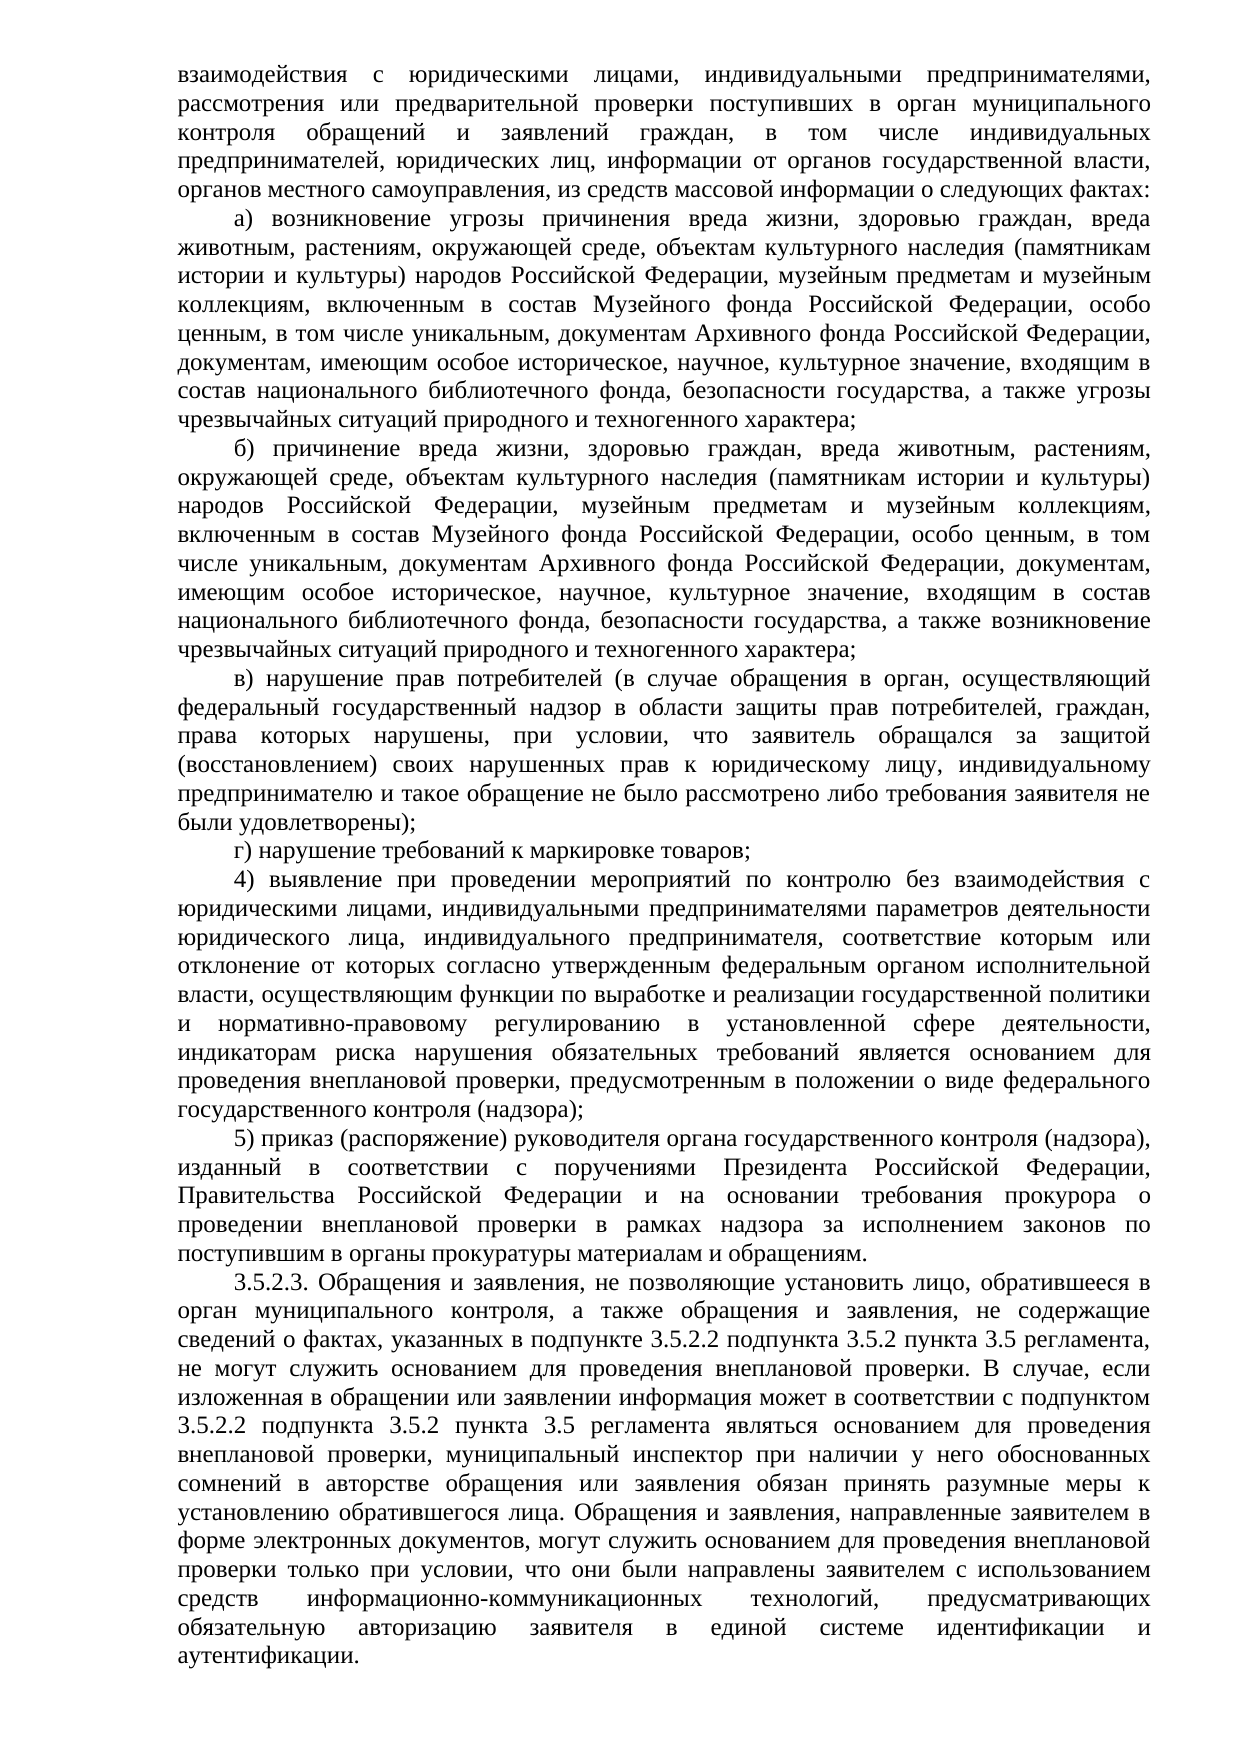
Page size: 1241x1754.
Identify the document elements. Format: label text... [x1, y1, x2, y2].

text 4) выявление при проведении мероприятий по контролю без взаимодействия с юридическими лицами, индивидуальными предпринимателями параметров деятельности юридического лица, индивидуального предпринимателя, соответствие которым или отклонение от которых согласно утвержденным федеральным органом исполнительной власти, осуществляющим функции по выработке и реализации государственной политики и нормативно-правовому регулированию в установленной сфере деятельности, индикаторам риска нарушения обязательных требований является основанием для проведения внеплановой проверки, предусмотренным в положении о виде федерального государственного контроля (надзора); [177, 864, 1152, 1123]
text 5) приказ (распоряжение) руководителя органа государственного контроля (надзора), изданный в соответствии с поручениями Президента Российской Федерации, Правительства Российской Федерации и на основании требования прокурора о проведении внеплановой проверки в рамках надзора за исполнением законов по поступившим в органы прокуратуры материалам и обращениям. [177, 1123, 1152, 1267]
text б) причинение вреда жизни, здоровью граждан, вреда животным, растениям, окружающей среде, объектам культурного наследия (памятникам истории и культуры) народов Российской Федерации, музейным предметам и музейным коллекциям, включенным в состав Музейного фонда Российской Федерации, особо ценным, в том числе уникальным, документам Архивного фонда Российской Федерации, документам, имеющим особое историческое, научное, культурное значение, входящим в состав национального библиотечного фонда, безопасности государства, а также возникновение чрезвычайных ситуаций природного и техногенного характера; [177, 433, 1152, 663]
text 3.5.2.3. Обращения и заявления, не позволяющие установить лицо, обратившееся в орган муниципального контроля, а также обращения и заявления, не содержащие сведений о фактах, указанных в подпункте 3.5.2.2 подпункта 3.5.2 пункта 3.5 регламента, не могут служить основанием для проведения внеплановой проверки. В случае, если изложенная в обращении или заявлении информация может в соответствии с подпунктом 3.5.2.2 подпункта 3.5.2 пункта 3.5 регламента являться основанием для проведения внеплановой проверки, муниципальный инспектор при наличии у него обоснованных сомнений в авторстве обращения или заявления обязан принять разумные меры к установлению обратившегося лица. Обращения и заявления, направленные заявителем в форме электронных документов, могут служить основанием для проведения внеплановой проверки только при условии, что они были направлены заявителем с использованием средств информационно-коммуникационных технологий, предусматривающих обязательную авторизацию заявителя в единой системе идентификации и аутентификации. [177, 1267, 1152, 1669]
text г) нарушение требований к маркировке товаров; [177, 835, 1152, 864]
text а) возникновение угрозы причинения вреда жизни, здоровью граждан, вреда животным, растениям, окружающей среде, объектам культурного наследия (памятникам истории и культуры) народов Российской Федерации, музейным предметам и музейным коллекциям, включенным в состав Музейного фонда Российской Федерации, особо ценным, в том числе уникальным, документам Архивного фонда Российской Федерации, документам, имеющим особое историческое, научное, культурное значение, входящим в состав национального библиотечного фонда, безопасности государства, а также угрозы чрезвычайных ситуаций природного и техногенного характера; [177, 203, 1152, 433]
text в) нарушение прав потребителей (в случае обращения в орган, осуществляющий федеральный государственный надзор в области защиты прав потребителей, граждан, права которых нарушены, при условии, что заявитель обращался за защитой (восстановлением) своих нарушенных прав к юридическому лицу, индивидуальному предпринимателю и такое обращение не было рассмотрено либо требования заявителя не были удовлетворены); [177, 663, 1152, 835]
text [177, 59, 1152, 203]
